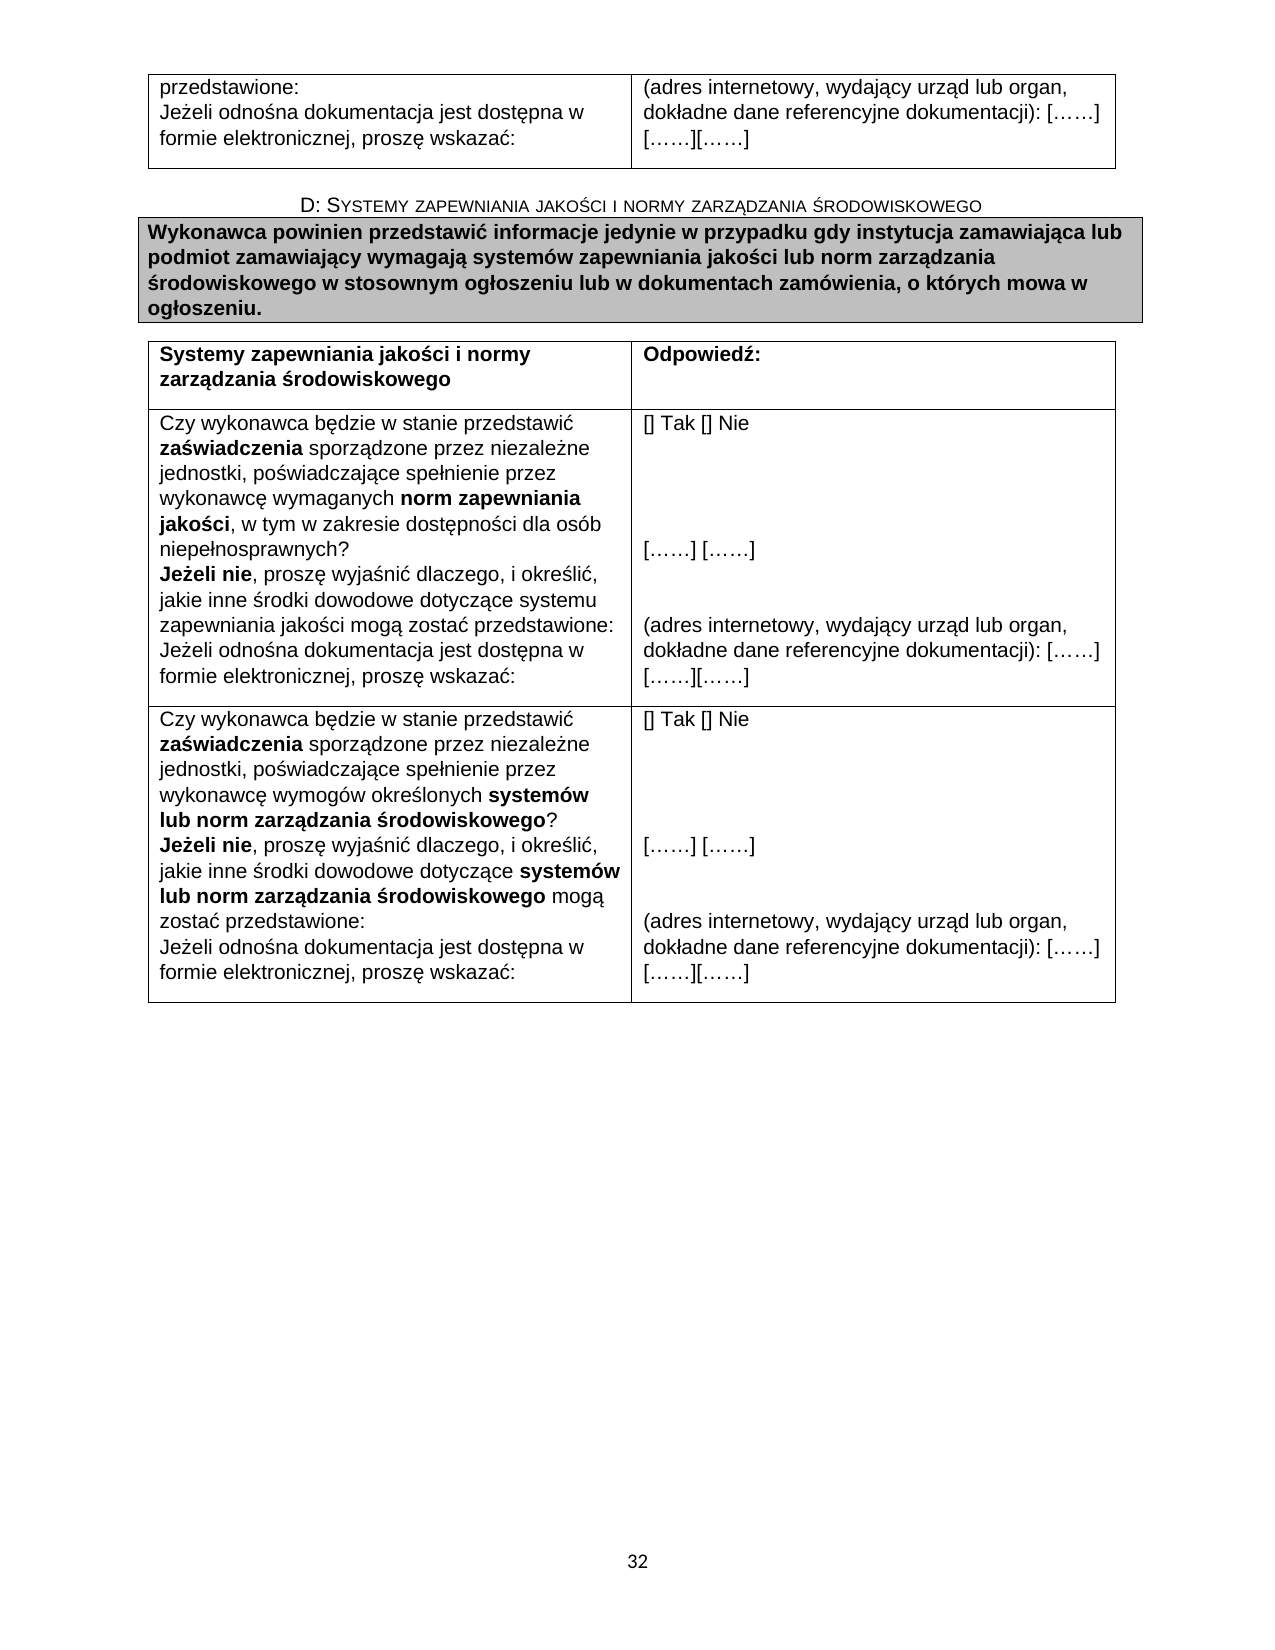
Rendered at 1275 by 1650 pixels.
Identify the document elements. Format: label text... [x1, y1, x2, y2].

text Wykonawca powinien przedstawić informacje jedynie w przypadku gdy instytucja zamawiająca lub podmiot zamawiający wymagają systemów zapewniania jakości lub norm zarządzania środowiskowego w stosownym ogłoszeniu lub w dokumentach zamówienia, o których mowa w ogłoszeniu. [139, 218, 1142, 322]
table_cell [] Tak [] Nie [……] [……] (adres internetowy, wydający urząd lub organ, dokładne dane referencyjne dokumentacji): [……][……][……] [632, 707, 1115, 1002]
table_header Odpowiedź: [632, 342, 1115, 409]
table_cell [632, 75, 1115, 168]
title D: Systemy zapewniania jakości i normy zarządzania środowiskowego [147, 193, 1134, 217]
table_cell Czy wykonawca będzie w stanie przedstawić zaświadczenia sporządzone przez niezależne jednostki, poświadczające spełnienie przez wykonawcę wymogów określonych systemów lub norm zarządzania środowiskowego? Jeżeli nie, proszę wyjaśnić dlaczego, i określić, jakie inne środki dowodowe dotyczące systemów lub norm zarządzania środowiskowego mogą zostać przedstawione: Jeżeli odnośna dokumentacja jest dostępna w formie elektronicznej, proszę wskazać: [149, 707, 631, 1002]
table_cell Czy wykonawca będzie w stanie przedstawić zaświadczenia sporządzone przez niezależne jednostki, poświadczające spełnienie przez wykonawcę wymaganych norm zapewniania jakości, w tym w zakresie dostępności dla osób niepełnosprawnych? Jeżeli nie, proszę wyjaśnić dlaczego, i określić, jakie inne środki dowodowe dotyczące systemu zapewniania jakości mogą zostać przedstawione: Jeżeli odnośna dokumentacja jest dostępna w formie elektronicznej, proszę wskazać: [149, 410, 631, 706]
table_cell [] Tak [] Nie [……] [……] (adres internetowy, wydający urząd lub organ, dokładne dane referencyjne dokumentacji): [……][……][……] [632, 410, 1115, 706]
table_header Systemy zapewniania jakości i normy zarządzania środowiskowego [149, 342, 631, 409]
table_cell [149, 75, 631, 168]
